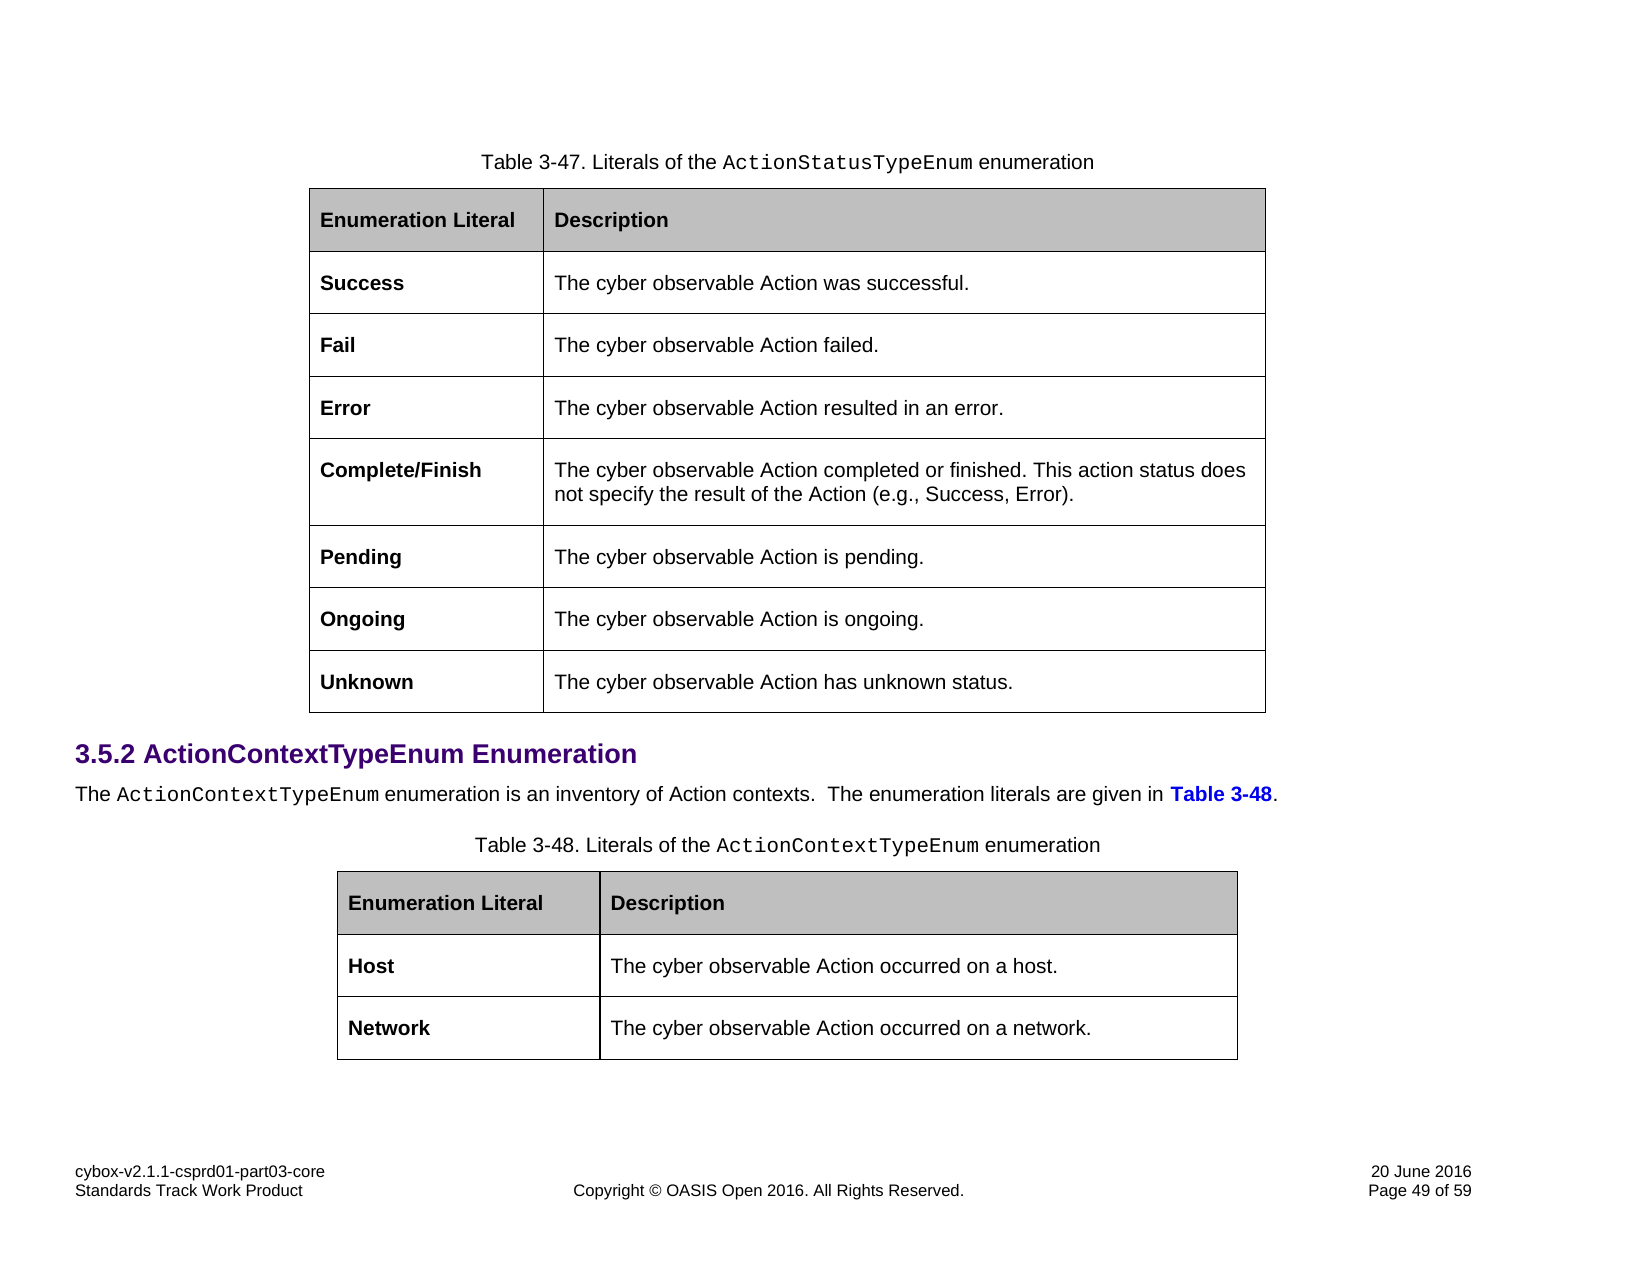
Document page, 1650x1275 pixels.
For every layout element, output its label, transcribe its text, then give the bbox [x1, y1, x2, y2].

table_cell The cyber observable Action failed. [544, 314, 1265, 376]
table_header Description [544, 189, 1265, 251]
table_cell The cyber observable Action occurred on a network. [601, 997, 1237, 1059]
table_cell The cyber observable Action is ongoing. [544, 588, 1265, 650]
table_cell Host [338, 935, 599, 996]
table_cell The cyber observable Action has unknown status. [544, 651, 1265, 712]
table_header Enumeration Literal [338, 872, 599, 934]
table_cell Ongoing [310, 588, 543, 650]
table_cell The cyber observable Action resulted in an error. [544, 377, 1265, 438]
table_header Description [601, 872, 1237, 934]
table_cell Fail [310, 314, 543, 376]
table_cell Unknown [310, 651, 543, 712]
subtitle ActionContextTypeEnum Enumeration [75, 738, 1500, 769]
table_cell Success [310, 252, 543, 313]
table_cell Network [338, 997, 599, 1059]
table_cell The cyber observable Action completed or finished. This action status does not specify the result of the Action (e.g., Success, Error). [544, 439, 1265, 525]
table_cell Complete/Finish [310, 439, 543, 525]
table_cell The cyber observable Action is pending. [544, 526, 1265, 587]
table_cell The cyber observable Action was successful. [544, 252, 1265, 313]
table_header Enumeration Literal [310, 189, 543, 251]
table_cell Pending [310, 526, 543, 587]
table_cell The cyber observable Action occurred on a host. [601, 935, 1237, 996]
table_cell Error [310, 377, 543, 438]
